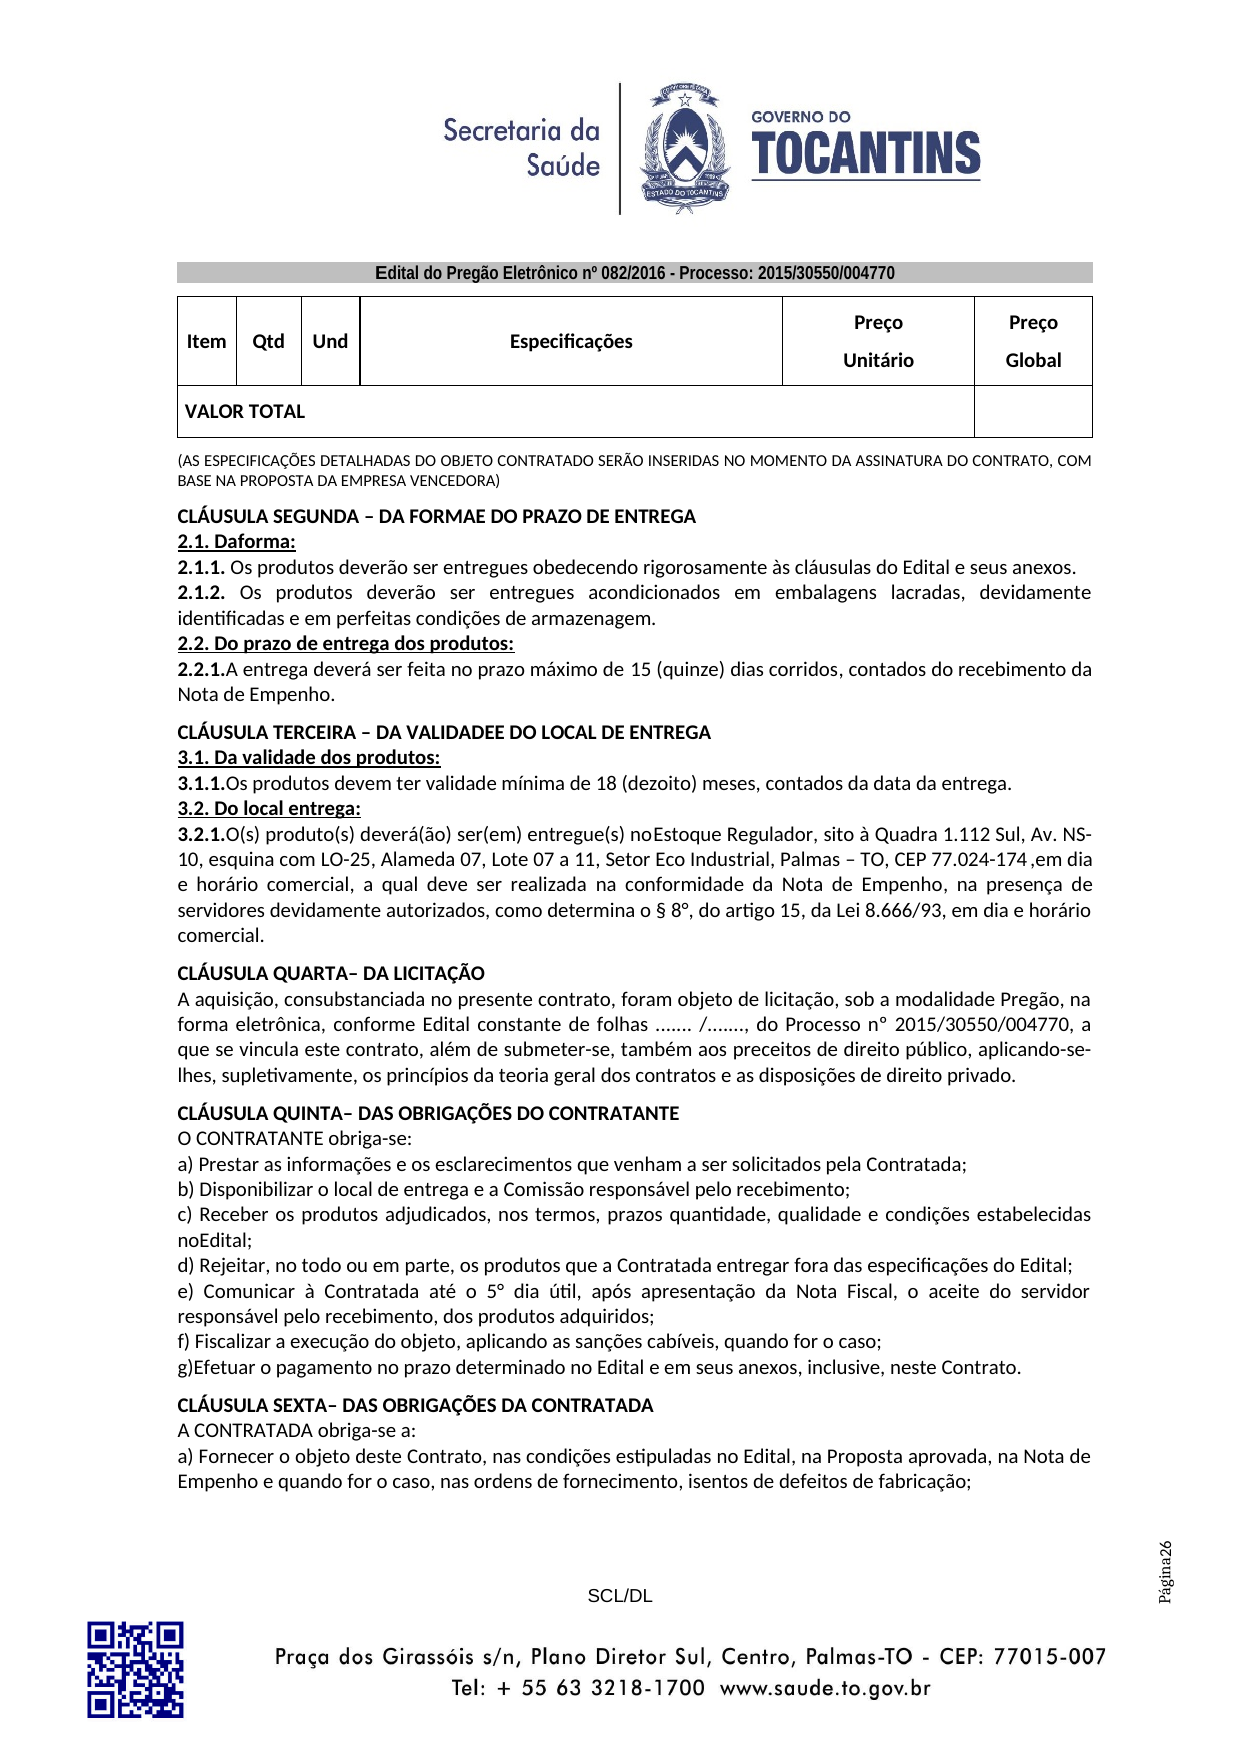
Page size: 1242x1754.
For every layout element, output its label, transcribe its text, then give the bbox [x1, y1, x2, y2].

table_header Especificações [361, 297, 782, 385]
table_header Item [178, 297, 236, 385]
table_header Und [302, 297, 359, 385]
table_header Preço Unitário [783, 297, 974, 385]
text d) Rejeitar, no todo ou em parte, os produtos que a Contratada entregar fora das especificações do Edital; [177, 1252, 1093, 1278]
text 2.1. Daforma: [177, 529, 1093, 554]
text f) Fiscalizar a execução do objeto, aplicando as sanções cabíveis, quando for o caso; [177, 1329, 1093, 1354]
text A CONTRATADA obriga-se a: [177, 1417, 1093, 1443]
text 3.1.1.Os produtos devem ter validade mínima de 18 (dezoito) meses, contados da data da entrega. [177, 770, 1093, 795]
text g)Efetuar o pagamento no prazo determinado no Edital e em seus anexos, inclusive, neste Contrato. [177, 1354, 1093, 1379]
text e) Comunicar à Contratada até o 5° dia útil, após apresentação da Nota Fiscal, o aceite do servidor responsável pelo recebimento, dos produtos adquiridos; [177, 1278, 1093, 1329]
table_header Preço Global [975, 297, 1092, 385]
table_cell [975, 386, 1092, 437]
table_header Qtd [237, 297, 301, 385]
text 2.1.2. Os produtos deverão ser entregues acondicionados em embalagens lacradas, devidamente identificadas e em perfeitas condições de armazenagem. [177, 579, 1093, 630]
text 3.2.1.O(s) produto(s) deverá(ão) ser(em) entregue(s) noEstoque Regulador, sito à Quadra 1.112 Sul, Av. NS-10, esquina com LO-25, Alameda 07, Lote 07 a 11, Setor Eco Industrial, Palmas – TO, CEP 77.024-174,em dia e horário comercial, a qual deve ser realizada na conformidade da Nota de Empenho, na presença de servidores devidamente autorizados, como determina o § 8°, do artigo 15, da Lei 8.666/93, em dia e horário comercial. [177, 821, 1093, 948]
text c) Receber os produtos adjudicados, nos termos, prazos quantidade, qualidade e condições estabelecidas noEdital; [177, 1202, 1093, 1252]
picture [83, 1617, 1105, 1722]
text O CONTRATANTE obriga-se: [177, 1125, 1093, 1151]
text CLÁUSULA QUARTA– DA LICITAÇÃO [177, 960, 1093, 986]
text A aquisição, consubstanciada no presente contrato, foram objeto de licitação, sob a modalidade Pregão, na forma eletrônica, conforme Edital constante de folhas ....... /......., do Processo nº 2015/30550/004770, a que se vincula este contrato, além de submeter-se, também aos preceitos de direito público, aplicando-se-lhes, supletivamente, os princípios da teoria geral dos contratos e as disposições de direito privado. [177, 986, 1093, 1087]
text 2.1.1. Os produtos deverão ser entregues obedecendo rigorosamente às cláusulas do Edital e seus anexos. [177, 554, 1093, 579]
text CLÁUSULA SEGUNDA – DA FORMAE DO PRAZO de entrega [177, 503, 1093, 529]
text CLÁUSULA SEXTA– DAS OBRIGAÇÕES DA CONTRATADA [177, 1392, 1093, 1417]
text 2.2. Do prazo de entrega dos produtos: [177, 630, 1093, 656]
text CLÁUSULA QUINTA– DAS OBRIGAÇÕES DO CONTRATANTE [177, 1100, 1093, 1125]
text (AS ESPECIFICAÇÕES DETALHADAS DO OBJETO CONTRATADO SERÃO INSERIDAS NO MOMENTO DA ASSINATURA DO CONTRATO, COM BASE NA PROPOSTA DA EMPRESA VENCEDORA) [177, 450, 1093, 491]
table_cell VALOR TOTAL [178, 386, 974, 437]
text b) Disponibilizar o local de entrega e a Comissão responsável pelo recebimento; [177, 1176, 1093, 1202]
text 3.2. Do local entrega: [177, 795, 1093, 821]
text 3.1. Da validade dos produtos: [177, 744, 1093, 770]
text a) Prestar as informações e os esclarecimentos que venham a ser solicitados pela Contratada; [177, 1151, 1093, 1176]
picture [0, 0, 1242, 230]
text 2.2.1.A entrega deverá ser feita no prazo máximo de 15 (quinze) dias corridos, contados do recebimento da Nota de Empenho. [177, 656, 1093, 707]
text a) Fornecer o objeto deste Contrato, nas condições estipuladas no Edital, na Proposta aprovada, na Nota de Empenho e quando for o caso, nas ordens de fornecimento, isentos de defeitos de fabricação; [177, 1443, 1093, 1494]
text CLÁUSULA TERCEIRA – DA VALIDADEE DO LOCAL DE ENTREGA [177, 719, 1093, 744]
